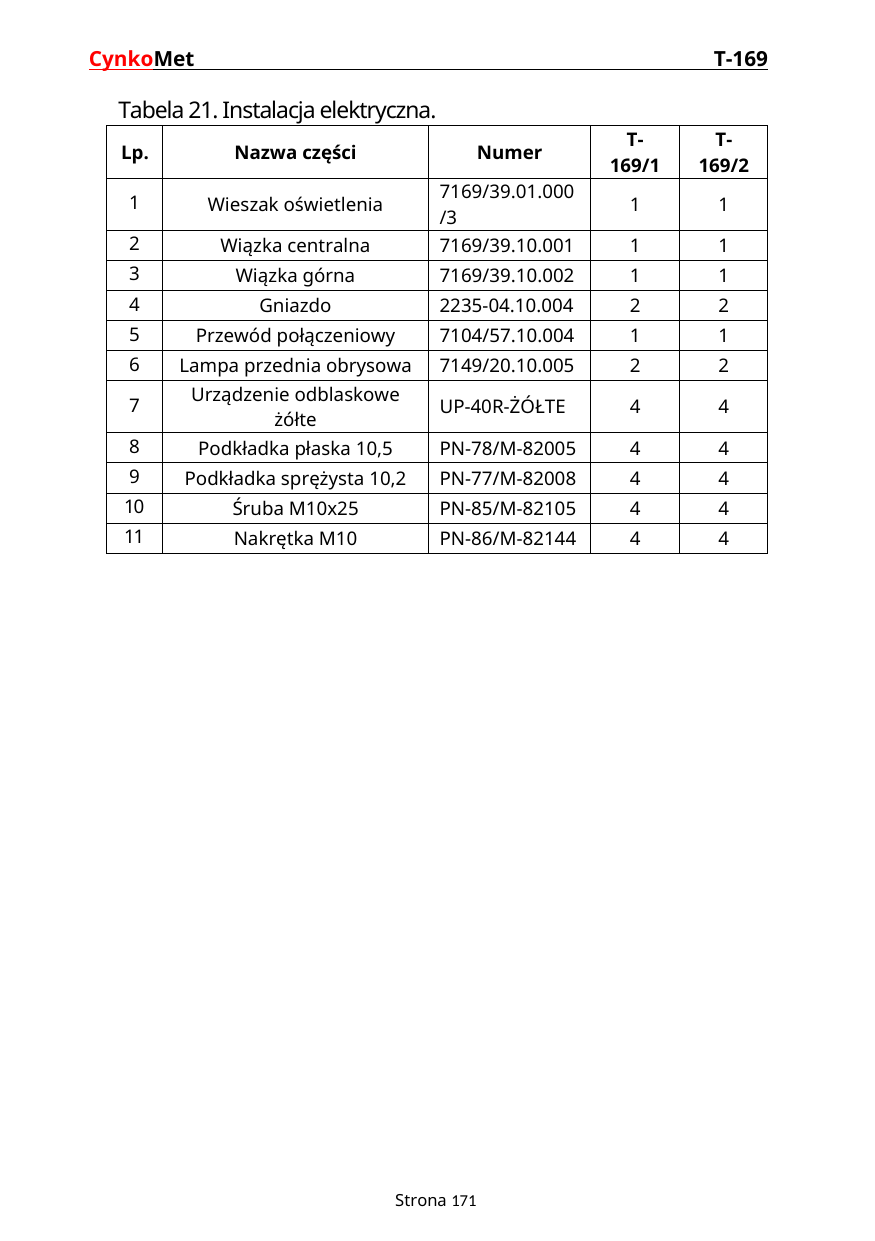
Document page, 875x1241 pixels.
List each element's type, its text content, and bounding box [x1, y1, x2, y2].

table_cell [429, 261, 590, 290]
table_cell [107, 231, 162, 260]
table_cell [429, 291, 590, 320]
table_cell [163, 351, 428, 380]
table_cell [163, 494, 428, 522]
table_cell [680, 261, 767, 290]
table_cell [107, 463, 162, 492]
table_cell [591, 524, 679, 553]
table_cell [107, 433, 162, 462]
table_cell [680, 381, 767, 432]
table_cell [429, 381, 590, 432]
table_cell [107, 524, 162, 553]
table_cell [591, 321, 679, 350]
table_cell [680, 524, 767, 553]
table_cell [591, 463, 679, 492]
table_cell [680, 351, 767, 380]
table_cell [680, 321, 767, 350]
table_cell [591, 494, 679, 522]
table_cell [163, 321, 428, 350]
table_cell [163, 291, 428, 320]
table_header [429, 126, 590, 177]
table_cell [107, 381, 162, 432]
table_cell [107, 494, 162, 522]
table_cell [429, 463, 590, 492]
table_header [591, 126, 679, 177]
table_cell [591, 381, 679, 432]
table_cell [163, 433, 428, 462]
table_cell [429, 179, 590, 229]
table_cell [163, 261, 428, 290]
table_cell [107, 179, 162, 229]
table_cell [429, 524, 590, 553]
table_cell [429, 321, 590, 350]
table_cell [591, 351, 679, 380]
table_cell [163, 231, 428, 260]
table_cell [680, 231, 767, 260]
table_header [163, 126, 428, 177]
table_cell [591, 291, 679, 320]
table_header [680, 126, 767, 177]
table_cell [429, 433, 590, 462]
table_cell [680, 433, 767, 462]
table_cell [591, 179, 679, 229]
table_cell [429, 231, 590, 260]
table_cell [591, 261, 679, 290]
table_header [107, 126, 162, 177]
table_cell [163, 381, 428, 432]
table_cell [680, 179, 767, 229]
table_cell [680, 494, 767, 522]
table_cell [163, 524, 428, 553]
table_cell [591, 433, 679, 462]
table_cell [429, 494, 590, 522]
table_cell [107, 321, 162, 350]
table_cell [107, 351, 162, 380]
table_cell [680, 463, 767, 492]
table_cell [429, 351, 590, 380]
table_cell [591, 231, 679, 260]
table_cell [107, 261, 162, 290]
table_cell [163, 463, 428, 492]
subtitle Tabela 21. Instalacja elektryczna. [118, 94, 753, 125]
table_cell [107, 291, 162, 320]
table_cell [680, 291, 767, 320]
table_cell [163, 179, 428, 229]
